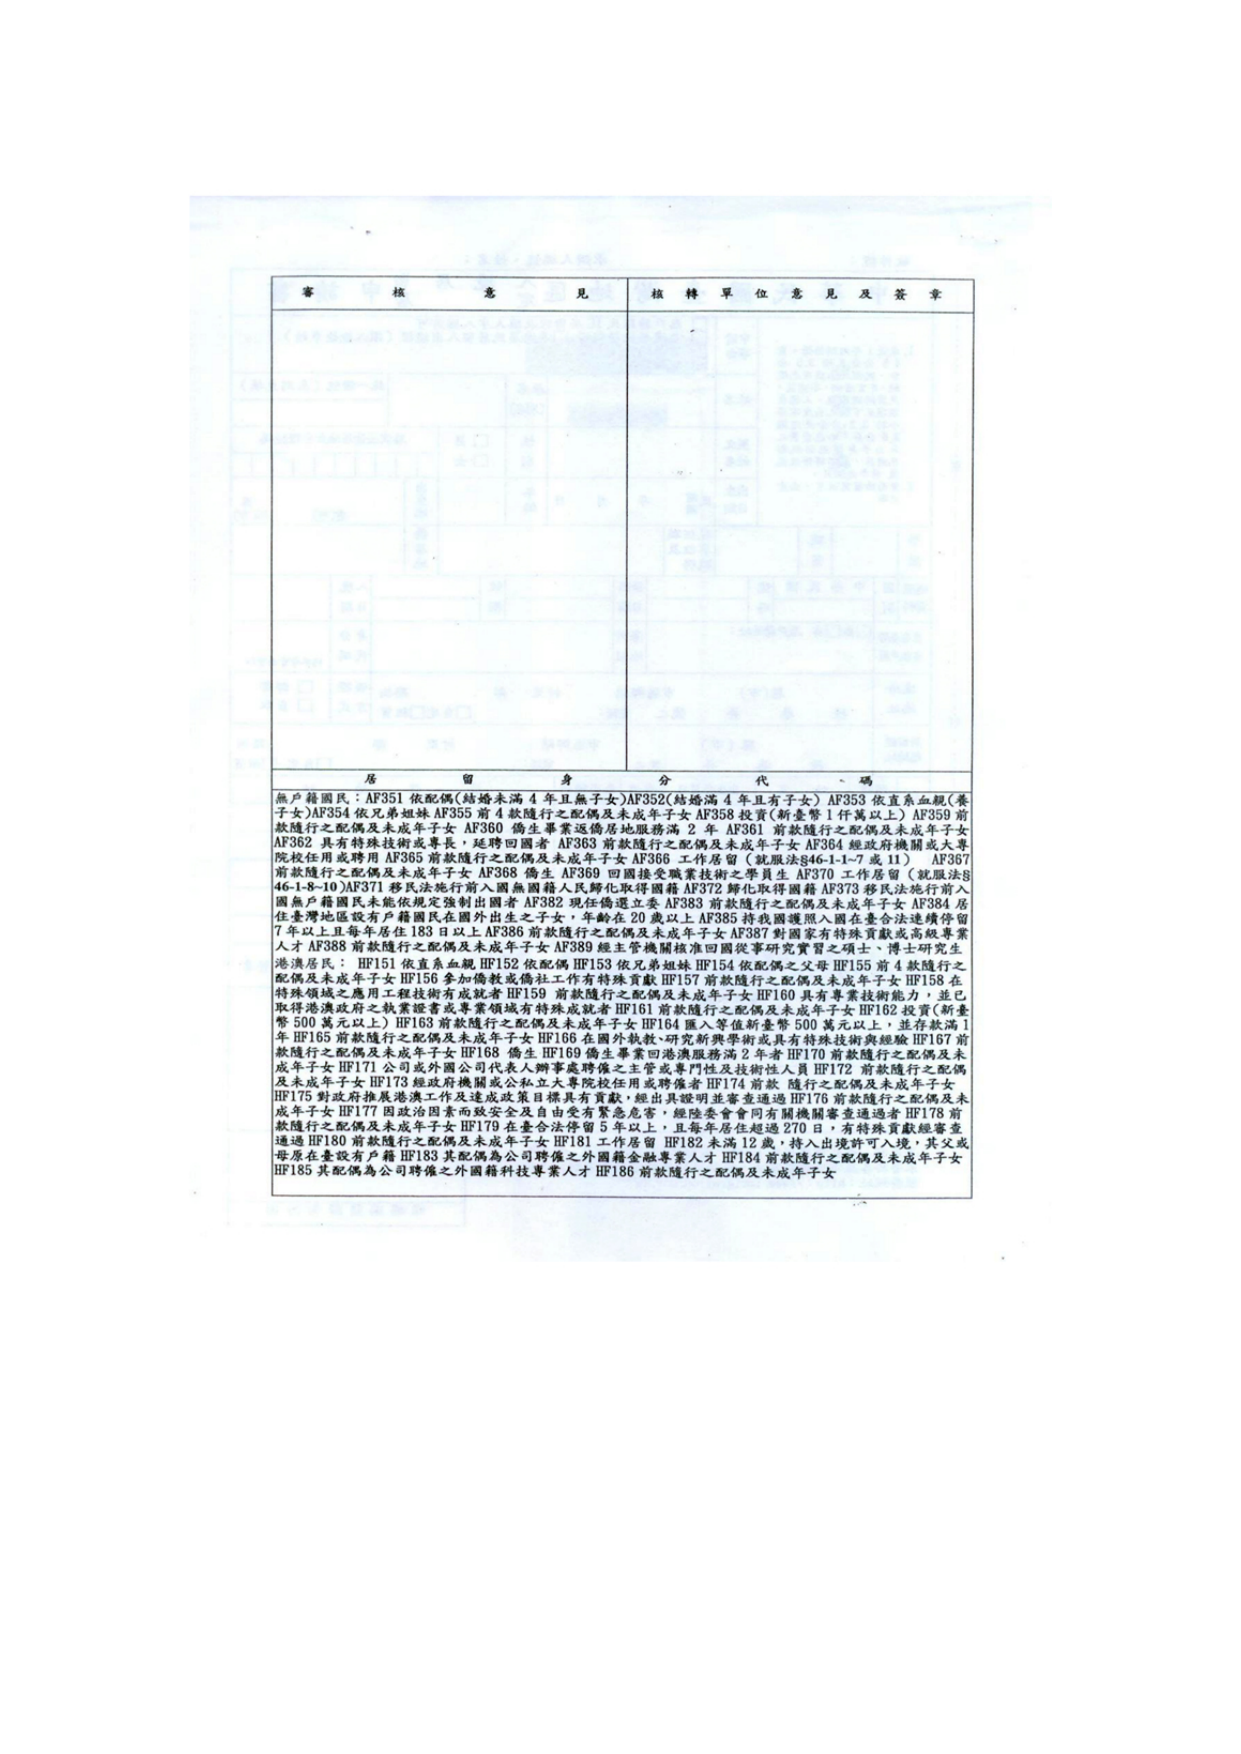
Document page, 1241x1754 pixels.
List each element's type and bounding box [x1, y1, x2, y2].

picture [187, 164, 1053, 1294]
